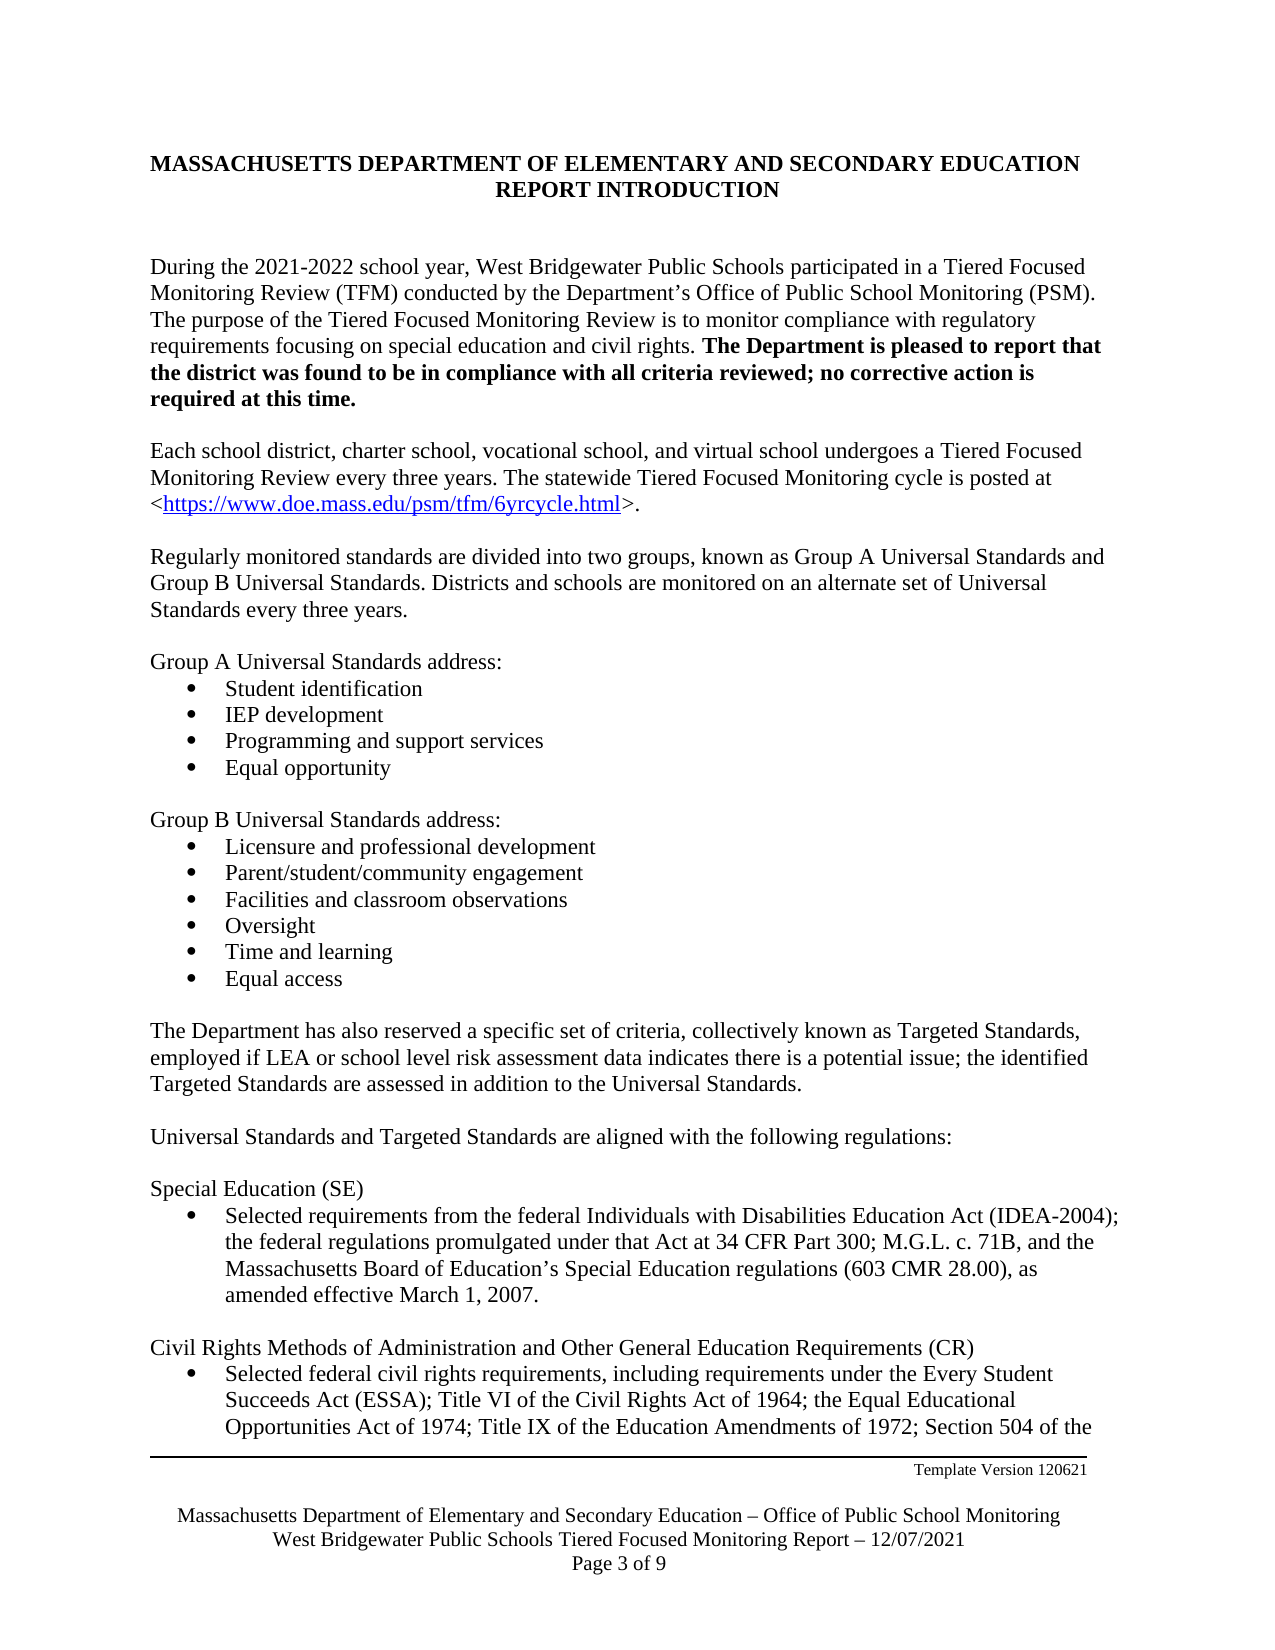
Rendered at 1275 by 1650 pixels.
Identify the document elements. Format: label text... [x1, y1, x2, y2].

text Civil Rights Methods of Administration and Other General Education Requirements (CR) [150, 1334, 1125, 1360]
list Programming and support services [187, 727, 1125, 754]
list IEP development [187, 701, 1125, 727]
text Universal Standards and Targeted Standards are aligned with the following regulations: [150, 1123, 1125, 1149]
text The Department has also reserved a specific set of criteria, collectively known as Targeted Standards, employed if LEA or school level risk assessment data indicates there is a potential issue; the identified Targeted Standards are assessed in addition to the Universal Standards. [150, 1017, 1125, 1096]
text Each school district, charter school, vocational school, and virtual school undergoes a Tiered Focused Monitoring Review every three years. The statewide Tiered Focused Monitoring cycle is posted at <https://www.doe.mass.edu/psm/tfm/6yrcycle.html>. [150, 438, 1125, 517]
text Group B Universal Standards address: [150, 807, 1125, 833]
text REPORT INTRODUCTION [150, 176, 1125, 203]
text During the 2021-2022 school year, West Bridgewater Public Schools participated in a Tiered Focused Monitoring Review (TFM) conducted by the Department’s Office of Public School Monitoring (PSM). The purpose of the Tiered Focused Monitoring Review is to monitor compliance with regulatory requirements focusing on special education and civil rights. The Department is pleased to report that the district was found to be in compliance with all criteria reviewed; no corrective action is required at this time. [150, 253, 1125, 411]
text Regularly monitored standards are divided into two groups, known as Group A Universal Standards and Group B Universal Standards. Districts and schools are monitored on an alternate set of Universal Standards every three years. [150, 543, 1125, 622]
list Licensure and professional development [187, 833, 1125, 859]
list Student identification [187, 675, 1125, 701]
list Equal opportunity [187, 754, 1125, 780]
text Group A Universal Standards address: [150, 648, 1125, 675]
list Oversight [187, 912, 1125, 938]
text MASSACHUSETTS DEPARTMENT OF ELEMENTARY AND SECONDARY EDUCATION [150, 150, 1125, 176]
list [187, 1360, 1125, 1439]
list Facilities and classroom observations [187, 886, 1125, 912]
list Selected requirements from the federal Individuals with Disabilities Education Act (IDEA-2004); the federal regulations promulgated under that Act at 34 CFR Part 300; M.G.L. c. 71B, and the Massachusetts Board of Education’s Special Education regulations (603 CMR 28.00), as amended effective March 1, 2007. [187, 1202, 1125, 1307]
list Equal access [187, 965, 1125, 991]
list Parent/student/community engagement [187, 859, 1125, 886]
text Special Education (SE) [150, 1176, 1125, 1202]
list Time and learning [187, 938, 1125, 965]
